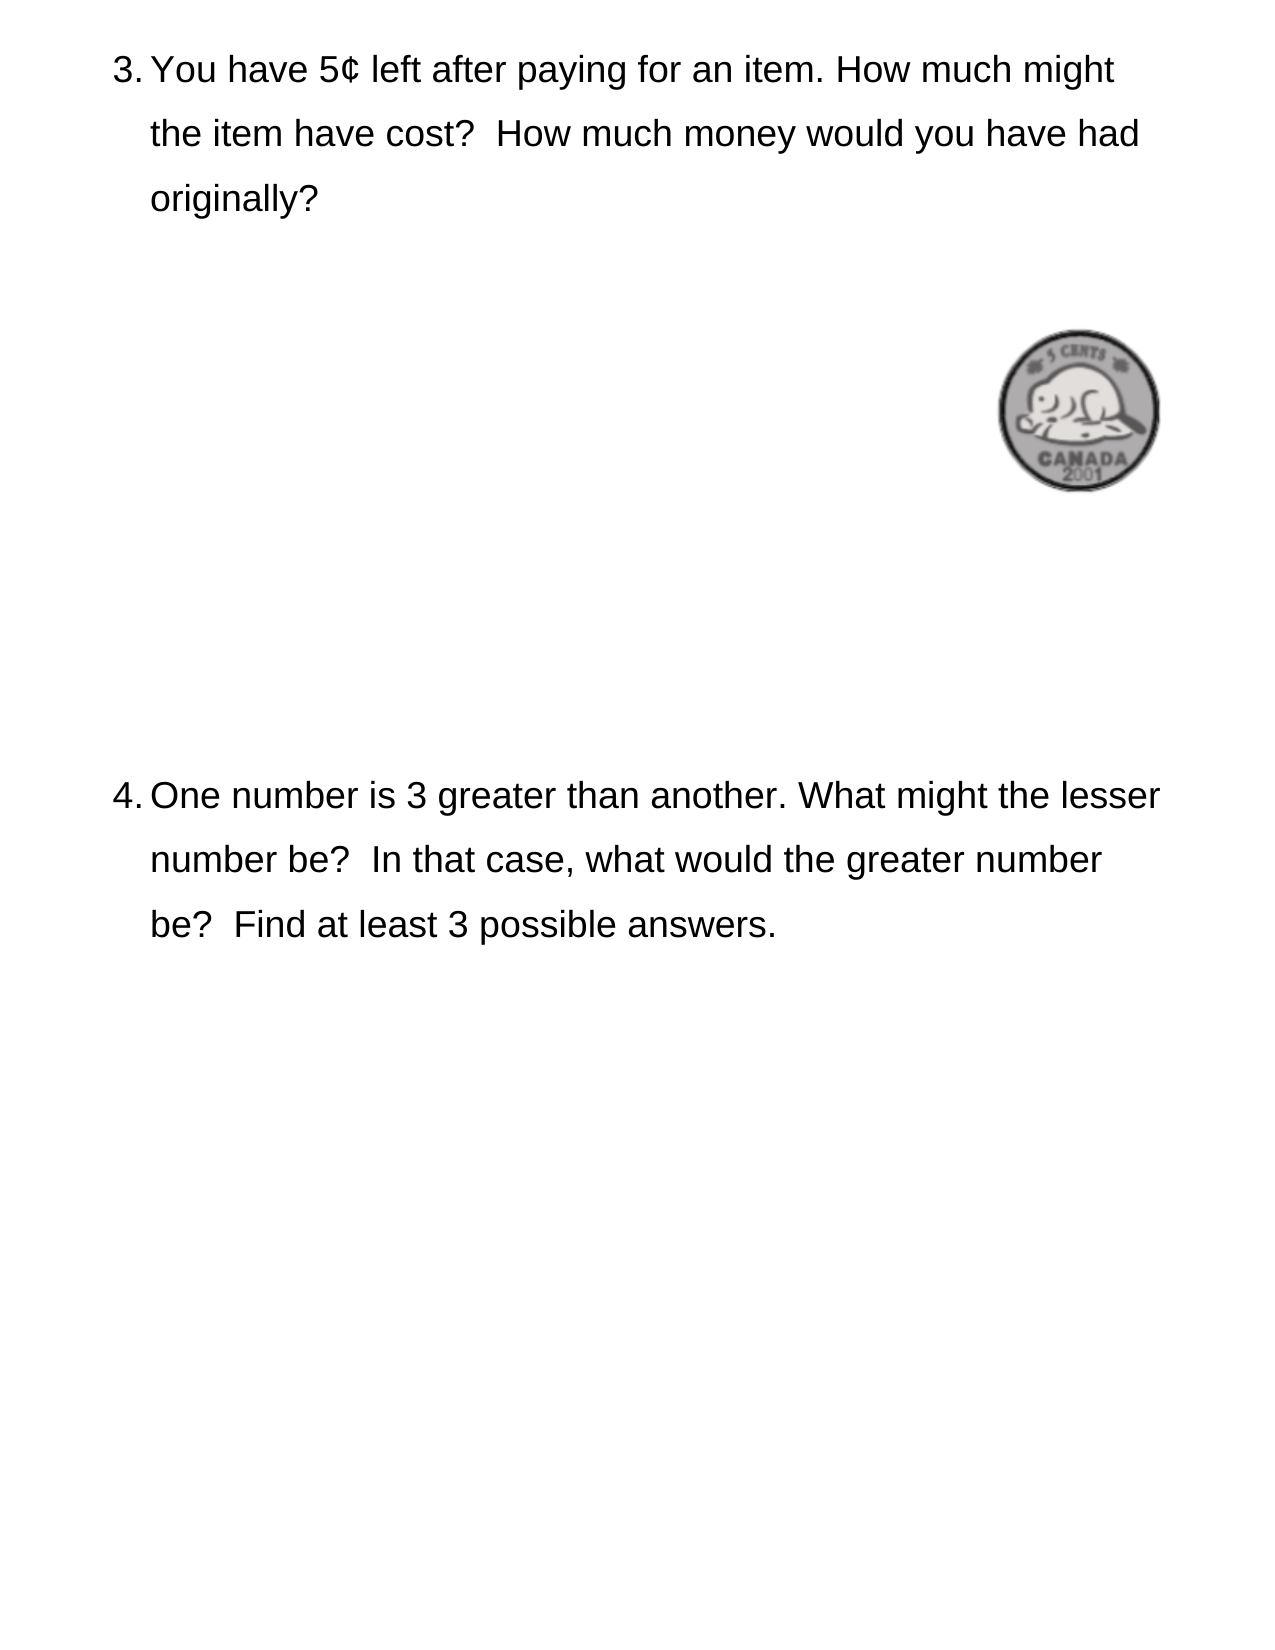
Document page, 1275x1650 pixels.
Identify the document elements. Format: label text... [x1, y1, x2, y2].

picture [975, 305, 1183, 520]
list You have 5¢ left after paying for an item. How much might the item have cost? How much money would you have had originally? [112, 47, 1172, 219]
list One number is 3 greater than another. What might the lesser number be? In that case, what would the greater number be? Find at least 3 possible answers. [112, 773, 1172, 945]
